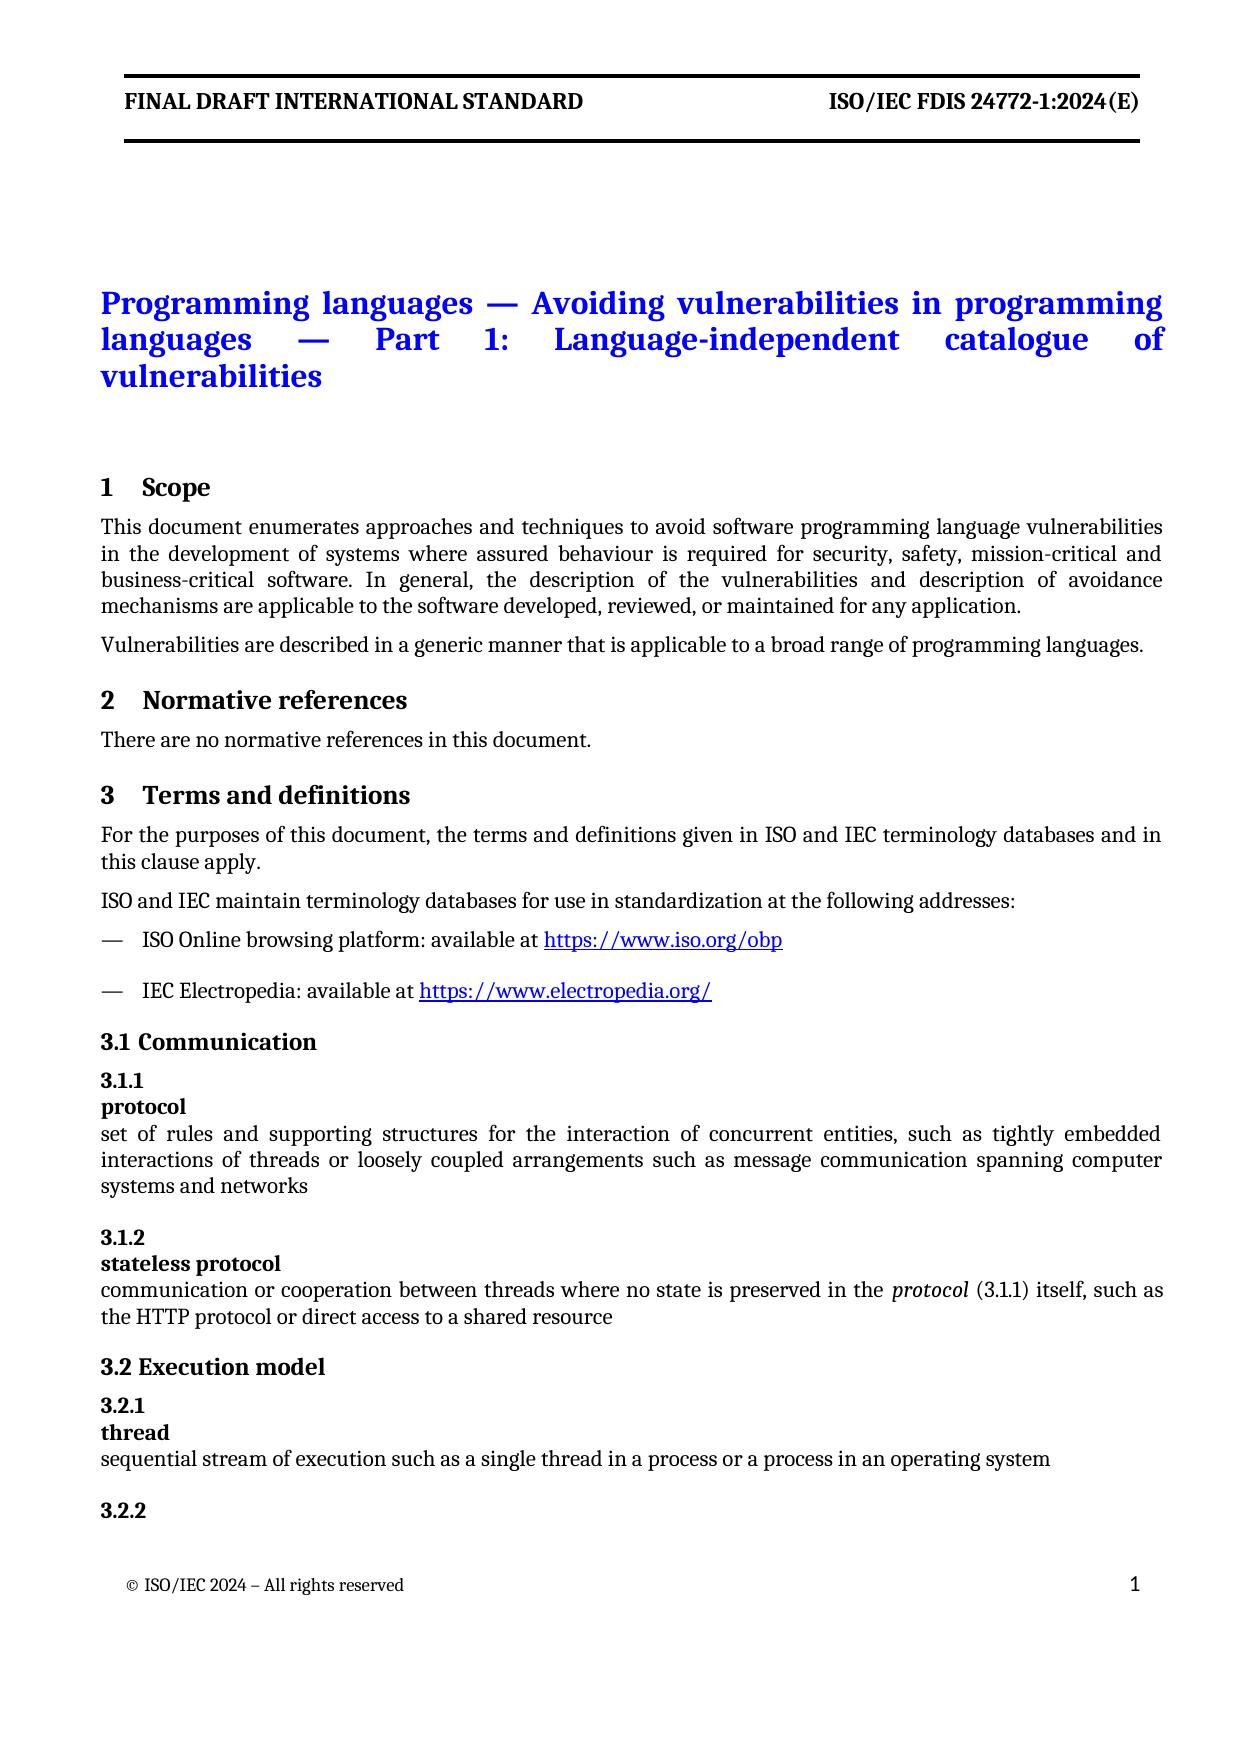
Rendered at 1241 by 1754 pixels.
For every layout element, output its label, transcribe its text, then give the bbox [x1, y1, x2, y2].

text Vulnerabilities are described in a generic manner that is applicable to a broad range of programming languages. [101, 632, 1164, 658]
subtitle Execution model [101, 1355, 1164, 1381]
text thread [101, 1420, 1164, 1446]
text 3.1.2 [101, 1224, 1164, 1251]
list — IEC Electropedia: available at https://www.electropedia.org/ [101, 978, 1164, 1004]
text There are no normative references in this document. [101, 727, 1164, 753]
text sequential stream of execution such as a single thread in a process or a process in an operating system [101, 1446, 1164, 1472]
subtitle Scope [101, 473, 1164, 502]
text For the purposes of this document, the terms and definitions given in ISO and IEC terminology databases and in this clause apply. [101, 822, 1164, 875]
text 3.2.1 [101, 1393, 1164, 1420]
text set of rules and supporting structures for the interaction of concurrent entities, such as tightly embedded interactions of threads or loosely coupled arrangements such as message communication spanning computer systems and networks [101, 1120, 1164, 1199]
title Programming languages — Avoiding vulnerabilities in programming languages — Part 1: Language-independent catalogue of vulnerabilities [101, 285, 1164, 394]
text protocol [101, 1094, 1164, 1120]
subtitle Normative references [101, 687, 1164, 715]
subtitle Communication [101, 1029, 1164, 1055]
text ISO and IEC maintain terminology databases for use in standardization at the following addresses: [101, 887, 1164, 914]
text stateless protocol [101, 1251, 1164, 1277]
text 3.1.1 [101, 1068, 1164, 1094]
text communication or cooperation between threads where no state is preserved in the protocol (3.1.1) itself, such as the HTTP protocol or direct access to a shared resource [101, 1277, 1164, 1330]
text This document enumerates approaches and techniques to avoid software programming language vulnerabilities in the development of systems where assured behaviour is required for security, safety, mission-critical and business-critical software. In general, the description of the vulnerabilities and description of avoidance mechanisms are applicable to the software developed, reviewed, or maintained for any application. [101, 514, 1164, 619]
text 3.2.2 [101, 1497, 1164, 1524]
subtitle Terms and definitions [101, 782, 1164, 810]
list — ISO Online browsing platform: available at https://www.iso.org/obp [101, 926, 1164, 953]
